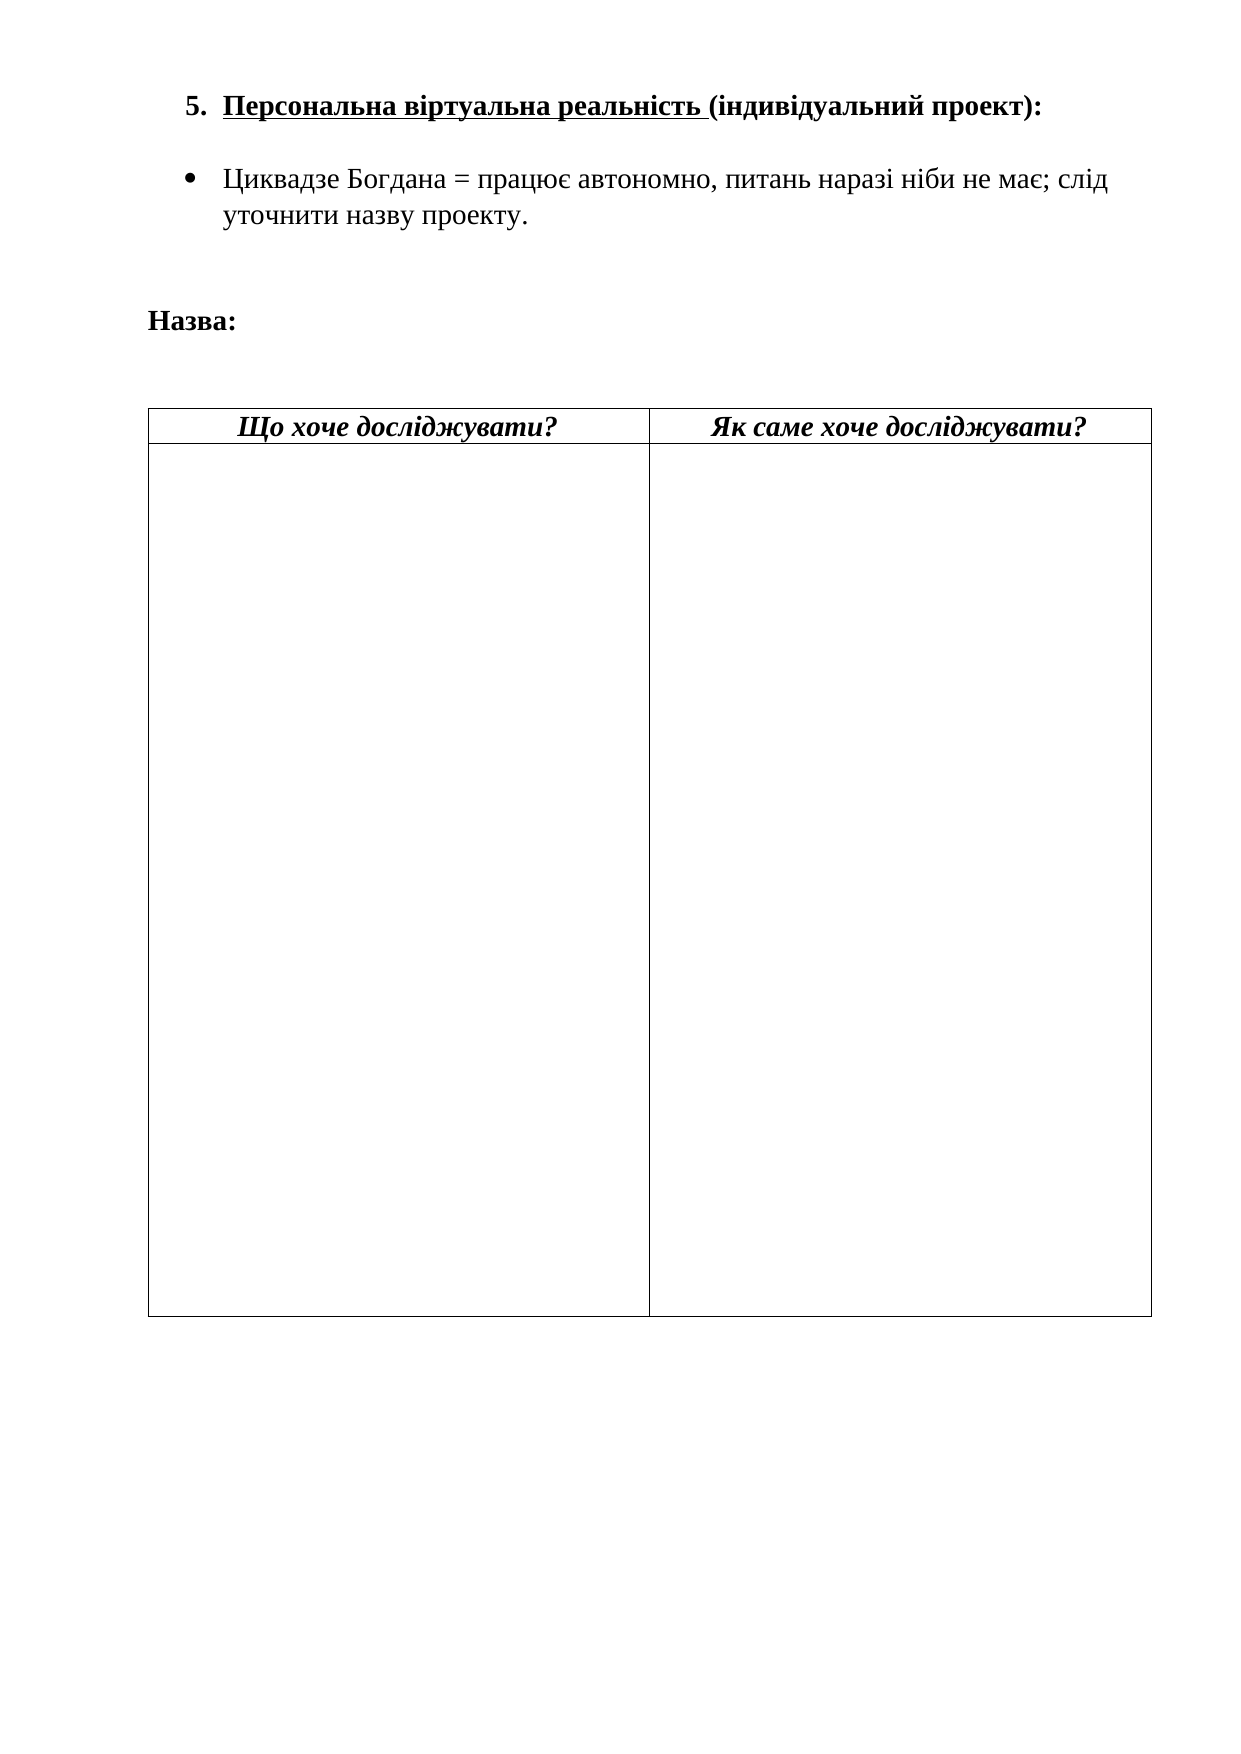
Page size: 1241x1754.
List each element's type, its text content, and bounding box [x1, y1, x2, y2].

text Назва: [148, 303, 1152, 336]
table_header Як саме хоче досліджувати? [650, 409, 1151, 443]
list Персональна віртуальна реальність (індивідуальний проект): [185, 88, 1152, 122]
table_header Що хоче досліджувати? [149, 409, 649, 443]
table_cell [149, 444, 649, 1316]
list Циквадзе Богдана = працює автономно, питань наразі ніби не має; слід уточнити назву проекту. [185, 161, 1152, 231]
table_cell [650, 444, 1151, 1316]
